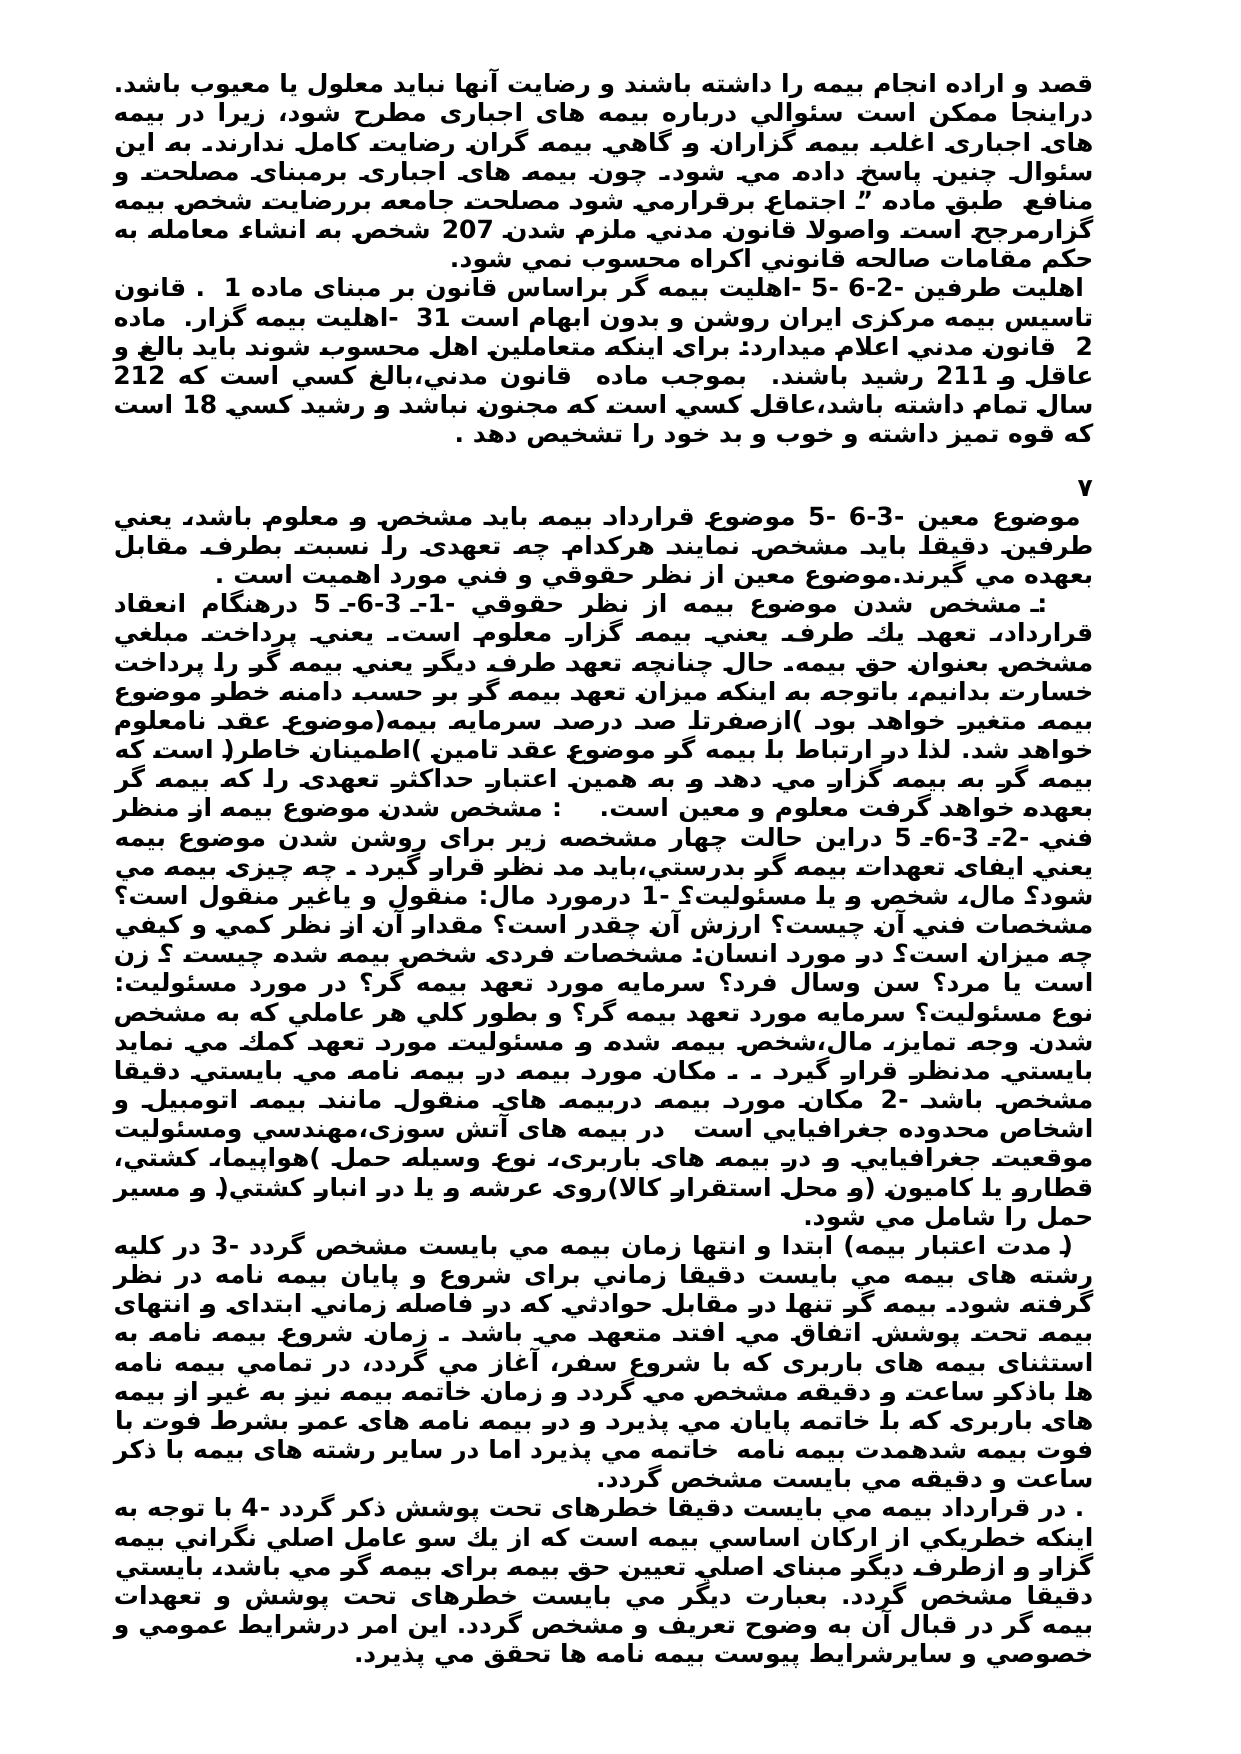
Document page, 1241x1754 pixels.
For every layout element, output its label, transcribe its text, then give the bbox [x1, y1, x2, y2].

text ﻣﻮﺿﻮع ﻣﻌﻴﻦ -3-6 -5 ﻣﻮﺿﻮع ﻗﺮارداد ﺑﻴﻤﻪ ﺑﺎﻳﺪ ﻣﺸﺨﺺ و ﻣﻌﻠﻮم ﺑﺎﺷﺪ، ﻳﻌﻨﻲ ﻃﺮﻓﻴﻦ دﻗﻴﻘﺎ ﺑﺎﻳﺪ ﻣﺸﺨﺺ ﻧﻤﺎﻳﻨﺪ ﻫﺮﻛﺪام ﭼﻪ ﺗﻌﻬﺪی را ﻧﺴﺒﺖ ﺑﻄﺮف ﻣﻘﺎﺑﻞ ﺑﻌﻬﺪه ﻣﻲ ﮔﻴﺮﻧﺪ.ﻣﻮﺿﻮع ﻣﻌﻴﻦ از ﻧﻈﺮ ﺣﻘﻮﻗﻲ و ﻓﻨﻲ ﻣﻮرد اﻫﻤﻴﺖ اﺳﺖ . [113, 502, 1093, 589]
text اﻫﻠﻴﺖ ﻃﺮﻓﻴﻦ -2-6 -5 -اﻫﻠﻴﺖ ﺑﻴﻤﻪ ﮔﺮ ﺑﺮاﺳﺎس ﻗﺎﻧﻮن ﺑﺮ ﻣﺒﻨﺎی ﻣﺎده 1 . ﻗﺎﻧﻮن ﺗﺎﺳﻴﺲ ﺑﻴﻤﻪ ﻣﺮﻛﺰی اﻳﺮان روﺷﻦ و ﺑﺪون اﺑﻬﺎم اﺳﺖ 31 -اﻫﻠﻴﺖ ﺑﻴﻤﻪ ﮔﺰار. ﻣﺎده 2 ﻗﺎﻧﻮن ﻣﺪﻧﻲ اﻋﻼم ﻣﻴﺪارد: ﺑﺮای اﻳﻨﻜﻪ ﻣﺘﻌﺎﻣﻠﻴﻦ اﻫﻞ ﻣﺤﺴﻮب ﺷﻮﻧﺪ ﺑﺎﻳﺪ ﺑﺎﻟﻎ و ﻋﺎﻗﻞ و 211 رﺷﻴﺪ ﺑﺎﺷﻨﺪ. ﺑﻤﻮﺟﺐ ﻣﺎده ﻗﺎﻧﻮن ﻣﺪﻧﻲ،ﺑﺎﻟﻎ ﻛﺴﻲ اﺳﺖ ﻛﻪ 212 ﺳﺎل ﺗﻤﺎم داﺷﺘﻪ ﺑﺎﺷﺪ،ﻋﺎﻗﻞ ﻛﺴﻲ اﺳﺖ ﻛﻪ ﻣﺠﻨﻮن ﻧﺒﺎﺷﺪ و رﺷﻴﺪ ﻛﺴﻲ 18 اﺳﺖ ﻛﻪ ﻗﻮه ﺗﻤﻴﺰ داﺷﺘﻪ و ﺧﻮب و ﺑﺪ ﺧﻮد را ﺗﺸﺨﻴﺺ دﻫﺪ . [113, 274, 1093, 449]
text : ﻣﺸﺨﺺ ﺷﺪن ﻣﻮﺿﻮع ﺑﻴﻤﻪ از ﻧﻈﺮ ﺣﻘﻮﻗﻲ -1- 3-6- 5 درﻫﻨﮕﺎم اﻧﻌﻘﺎد ﻗﺮارداد، ﺗﻌﻬﺪ ﻳﻚ ﻃﺮف ﻳﻌﻨﻲ ﺑﻴﻤﻪ ﮔﺰار ﻣﻌﻠﻮم اﺳﺖ. ﻳﻌﻨﻲ ﭘﺮداﺧﺖ ﻣﺒﻠﻐﻲ ﻣﺸﺨﺺ ﺑﻌﻨﻮان ﺣﻖ ﺑﻴﻤﻪ. ﺣﺎل ﭼﻨﺎﻧﭽﻪ ﺗﻌﻬﺪ ﻃﺮف دﻳﮕﺮ ﻳﻌﻨﻲ ﺑﻴﻤﻪ ﮔﺮ را ﭘﺮداﺧﺖ ﺧﺴﺎرت ﺑﺪاﻧﻴﻢ، ﺑﺎﺗﻮﺟﻪ ﺑﻪ اﻳﻨﻜﻪ ﻣﻴﺰان ﺗﻌﻬﺪ ﺑﻴﻤﻪ ﮔﺮ ﺑﺮ ﺣﺴﺐ داﻣﻨﻪ ﺧﻄﺮ ﻣﻮﺿﻮع ﺑﻴﻤﻪ ﻣﺘﻐﻴﺮ ﺧﻮاﻫﺪ ﺑﻮد )ازﺻﻔﺮﺗﺎ ﺻﺪ درﺻﺪ ﺳﺮﻣﺎﻳﻪ ﺑﻴﻤﻪ(ﻣﻮﺿﻮع ﻋﻘﺪ ﻧﺎﻣﻌﻠﻮم ﺧﻮاﻫﺪ ﺷﺪ. ﻟﺬا در ارﺗﺒﺎط ﺑﺎ ﺑﻴﻤﻪ ﮔﺮ ﻣﻮﺿﻮع ﻋﻘﺪ ﺗﺎﻣﻴﻦ )اﻃﻤﻴﻨﺎن ﺧﺎﻃﺮ( اﺳﺖ ﻛﻪ ﺑﻴﻤﻪ ﮔﺮ ﺑﻪ ﺑﻴﻤﻪ ﮔﺰار ﻣﻲ دﻫﺪ و ﺑﻪ ﻫﻤﻴﻦ اﻋﺘﺒﺎر ﺣﺪاﻛﺜﺮ ﺗﻌﻬﺪی را ﻛﻪ ﺑﻴﻤﻪ ﮔﺮ ﺑﻌﻬﺪه ﺧﻮاﻫﺪ ﮔﺮﻓﺖ ﻣﻌﻠﻮم و ﻣﻌﻴﻦ اﺳﺖ. : ﻣﺸﺨﺺ ﺷﺪن ﻣﻮﺿﻮع ﺑﻴﻤﻪ از ﻣﻨﻈﺮ ﻓﻨﻲ -2- 3-6- 5 دراﻳﻦ ﺣﺎﻟﺖ ﭼﻬﺎر ﻣﺸﺨﺼﻪ زﻳﺮ ﺑﺮای روﺷﻦ ﺷﺪن ﻣﻮﺿﻮع ﺑﻴﻤﻪ ﻳﻌﻨﻲ اﻳﻔﺎی ﺗﻌﻬﺪات ﺑﻴﻤﻪ ﮔﺮ ﺑﺪرﺳﺘﻲ،ﺑﺎﻳﺪ ﻣﺪ ﻧﻈﺮ ﻗﺮار ﮔﻴﺮد . ﭼﻪ ﭼﻴﺰی ﺑﻴﻤﻪ ﻣﻲ ﺷﻮد؟ ﻣﺎل، ﺷﺨﺺ و ﻳﺎ ﻣﺴﺌﻮﻟﻴﺖ؟ -1 درﻣﻮرد ﻣﺎل: ﻣﻨﻘﻮل و ﻳﺎﻏﻴﺮ ﻣﻨﻘﻮل اﺳﺖ؟ ﻣﺸﺨﺼﺎت ﻓﻨﻲ آن ﭼﻴﺴﺖ؟ ارزش آن ﭼﻘﺪر اﺳﺖ؟ ﻣﻘﺪار آن از ﻧﻈﺮ ﻛﻤﻲ و ﻛﻴﻔﻲ ﭼﻪ ﻣﻴﺰان اﺳﺖ؟ در ﻣﻮرد اﻧﺴﺎن: ﻣﺸﺨﺼﺎت ﻓﺮدی ﺷﺨﺺ ﺑﻴﻤﻪ ﺷﺪه ﭼﻴﺴﺖ ؟ زن اﺳﺖ ﻳﺎ ﻣﺮد؟ ﺳﻦ وﺳﺎل ﻓﺮد؟ ﺳﺮﻣﺎﻳﻪ ﻣﻮرد ﺗﻌﻬﺪ ﺑﻴﻤﻪ ﮔﺮ؟ در ﻣﻮرد ﻣﺴﺌﻮﻟﻴﺖ: ﻧﻮع ﻣﺴﺌﻮﻟﻴﺖ؟ ﺳﺮﻣﺎﻳﻪ ﻣﻮرد ﺗﻌﻬﺪ ﺑﻴﻤﻪ ﮔﺮ؟ و ﺑﻄﻮر ﻛﻠﻲ ﻫﺮ ﻋﺎﻣﻠﻲ ﻛﻪ ﺑﻪ ﻣﺸﺨﺺ ﺷﺪن وﺟﻪ ﺗﻤﺎﻳﺰ، ﻣﺎل،ﺷﺨﺺ ﺑﻴﻤﻪ ﺷﺪه و ﻣﺴﺌﻮﻟﻴﺖ ﻣﻮرد ﺗﻌﻬﺪ ﻛﻤﻚ ﻣﻲ ﻧﻤﺎﻳﺪ ﺑﺎﻳﺴﺘﻲ ﻣﺪﻧﻈﺮ ﻗﺮار ﮔﻴﺮد . . ﻣﻜﺎن ﻣﻮرد ﺑﻴﻤﻪ در ﺑﻴﻤﻪ ﻧﺎﻣﻪ ﻣﻲ ﺑﺎﻳﺴﺘﻲ دﻗﻴﻘﺎ ﻣﺸﺨﺺ ﺑﺎﺷﺪ -2 ﻣﻜﺎن ﻣﻮرد ﺑﻴﻤﻪ درﺑﻴﻤﻪ ﻫﺎی ﻣﻨﻘﻮل ﻣﺎﻧﻨﺪ ﺑﻴﻤﻪ اﺗﻮﻣﺒﻴﻞ و اﺷﺨﺎص ﻣﺤﺪوده ﺟﻐﺮاﻓﻴﺎﻳﻲ اﺳﺖ در ﺑﻴﻤﻪ ﻫﺎی آﺗﺶ ﺳﻮزی،ﻣﻬﻨﺪﺳﻲ وﻣﺴﺌﻮﻟﻴﺖ ﻣﻮﻗﻌﻴﺖ ﺟﻐﺮاﻓﻴﺎﻳﻲ و در ﺑﻴﻤﻪ ﻫﺎی ﺑﺎرﺑﺮی، ﻧﻮع وﺳﻴﻠﻪ ﺣﻤﻞ )ﻫﻮاﭘﻴﻤﺎ، ﻛﺸﺘﻲ، ﻗﻄﺎرو ﻳﺎ ﻛﺎﻣﻴﻮن (و ﻣﺤﻞ اﺳﺘﻘﺮار ﻛﺎﻻ)روی ﻋﺮﺷﻪ و ﻳﺎ در اﻧﺒﺎر ﻛﺸﺘﻲ( و ﻣﺴﻴﺮ ﺣﻤﻞ را ﺷﺎﻣﻞ ﻣﻲ ﺷﻮد. [113, 589, 1093, 1231]
text ( ﻣﺪت اﻋﺘﺒﺎر ﺑﻴﻤﻪ) اﺑﺘﺪا و اﻧﺘﻬﺎ زﻣﺎن ﺑﻴﻤﻪ ﻣﻲ ﺑﺎﻳﺴﺖ ﻣﺸﺨﺺ ﮔﺮدد -3 در ﻛﻠﻴﻪ رﺷﺘﻪ ﻫﺎی ﺑﻴﻤﻪ ﻣﻲ ﺑﺎﻳﺴﺖ دﻗﻴﻘﺎ زﻣﺎﻧﻲ ﺑﺮای ﺷﺮوع و ﭘﺎﻳﺎن ﺑﻴﻤﻪ ﻧﺎﻣﻪ در ﻧﻈﺮ ﮔﺮﻓﺘﻪ ﺷﻮد. ﺑﻴﻤﻪ ﮔﺮ ﺗﻨﻬﺎ در ﻣﻘﺎﺑﻞ ﺣﻮادﺛﻲ ﻛﻪ در ﻓﺎﺻﻠﻪ زﻣﺎﻧﻲ اﺑﺘﺪای و اﻧﺘﻬﺎی ﺑﻴﻤﻪ ﺗﺤﺖ ﭘﻮﺷﺶ اﺗﻔﺎق ﻣﻲ اﻓﺘﺪ ﻣﺘﻌﻬﺪ ﻣﻲ ﺑﺎﺷﺪ . زﻣﺎن ﺷﺮوع ﺑﻴﻤﻪ ﻧﺎﻣﻪ ﺑﻪ اﺳﺘﺜﻨﺎی ﺑﻴﻤﻪ ﻫﺎی ﺑﺎرﺑﺮی ﻛﻪ ﺑﺎ ﺷﺮوع ﺳﻔﺮ، آﻏﺎز ﻣﻲ ﮔﺮدد، در ﺗﻤﺎﻣﻲ ﺑﻴﻤﻪ ﻧﺎﻣﻪ ﻫﺎ ﺑﺎذﻛﺮ ﺳﺎﻋﺖ و دﻗﻴﻘﻪ ﻣﺸﺨﺺ ﻣﻲ ﮔﺮدد و زﻣﺎن ﺧﺎﺗﻤﻪ ﺑﻴﻤﻪ ﻧﻴﺰ ﺑﻪ ﻏﻴﺮ از ﺑﻴﻤﻪ ﻫﺎی ﺑﺎرﺑﺮی ﻛﻪ ﺑﺎ ﺧﺎﺗﻤﻪ ﭘﺎﻳﺎن ﻣﻲ ﭘﺬﻳﺮد و در ﺑﻴﻤﻪ ﻧﺎﻣﻪ ﻫﺎی ﻋﻤﺮ ﺑﺸﺮط ﻓﻮت ﺑﺎ ﻓﻮت ﺑﻴﻤﻪ ﺷﺪﻫﻤﺪت ﺑﻴﻤﻪ ﻧﺎﻣﻪ ﺧﺎﺗﻤﻪ ﻣﻲ ﭘﺬﻳﺮد اﻣﺎ در ﺳﺎﻳﺮ رﺷﺘﻪ ﻫﺎی ﺑﻴﻤﻪ ﺑﺎ ذﻛﺮ ﺳﺎﻋﺖ و دﻗﻴﻘﻪ ﻣﻲ ﺑﺎﻳﺴﺖ ﻣﺸﺨﺺ ﮔﺮدد. [113, 1231, 1093, 1493]
text ٧ [113, 473, 1093, 502]
text . در ﻗﺮارداد ﺑﻴﻤﻪ ﻣﻲ ﺑﺎﻳﺴﺖ دﻗﻴﻘﺎ ﺧﻄﺮﻫﺎی ﺗﺤﺖ ﭘﻮﺷﺶ ذﻛﺮ ﮔﺮدد -4 ﺑﺎ ﺗﻮﺟﻪ ﺑﻪ اﻳﻨﻜﻪ ﺧﻄﺮﻳﻜﻲ از ارﻛﺎن اﺳﺎﺳﻲ ﺑﻴﻤﻪ اﺳﺖ ﻛﻪ از ﻳﻚ ﺳﻮ ﻋﺎﻣﻞ اﺻﻠﻲ ﻧﮕﺮاﻧﻲ ﺑﻴﻤﻪ ﮔﺰار و ازﻃﺮف دﻳﮕﺮ ﻣﺒﻨﺎی اﺻﻠﻲ ﺗﻌﻴﻴﻦ ﺣﻖ ﺑﻴﻤﻪ ﺑﺮای ﺑﻴﻤﻪ ﮔﺮ ﻣﻲ ﺑﺎﺷﺪ، ﺑﺎﻳﺴﺘﻲ دﻗﻴﻘﺎ ﻣﺸﺨﺺ ﮔﺮدد. ﺑﻌﺒﺎرت دﻳﮕﺮ ﻣﻲ ﺑﺎﻳﺴﺖ ﺧﻄﺮﻫﺎی ﺗﺤﺖ ﭘﻮﺷﺶ و ﺗﻌﻬﺪات ﺑﻴﻤﻪ ﮔﺮ در ﻗﺒﺎل آن ﺑﻪ وﺿﻮح ﺗﻌﺮﻳﻒ و ﻣﺸﺨﺺ ﮔﺮدد. اﻳﻦ اﻣﺮ درﺷﺮاﻳﻂ ﻋﻤﻮﻣﻲ و ﺧﺼﻮﺻﻲ و ﺳﺎﻳﺮﺷﺮاﻳﻂ ﭘﻴﻮﺳﺖ ﺑﻴﻤﻪ ﻧﺎﻣﻪ ﻫﺎ ﺗﺤﻘﻖ ﻣﻲ ﭘﺬﻳﺮد. [113, 1493, 1093, 1668]
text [113, 69, 1093, 274]
